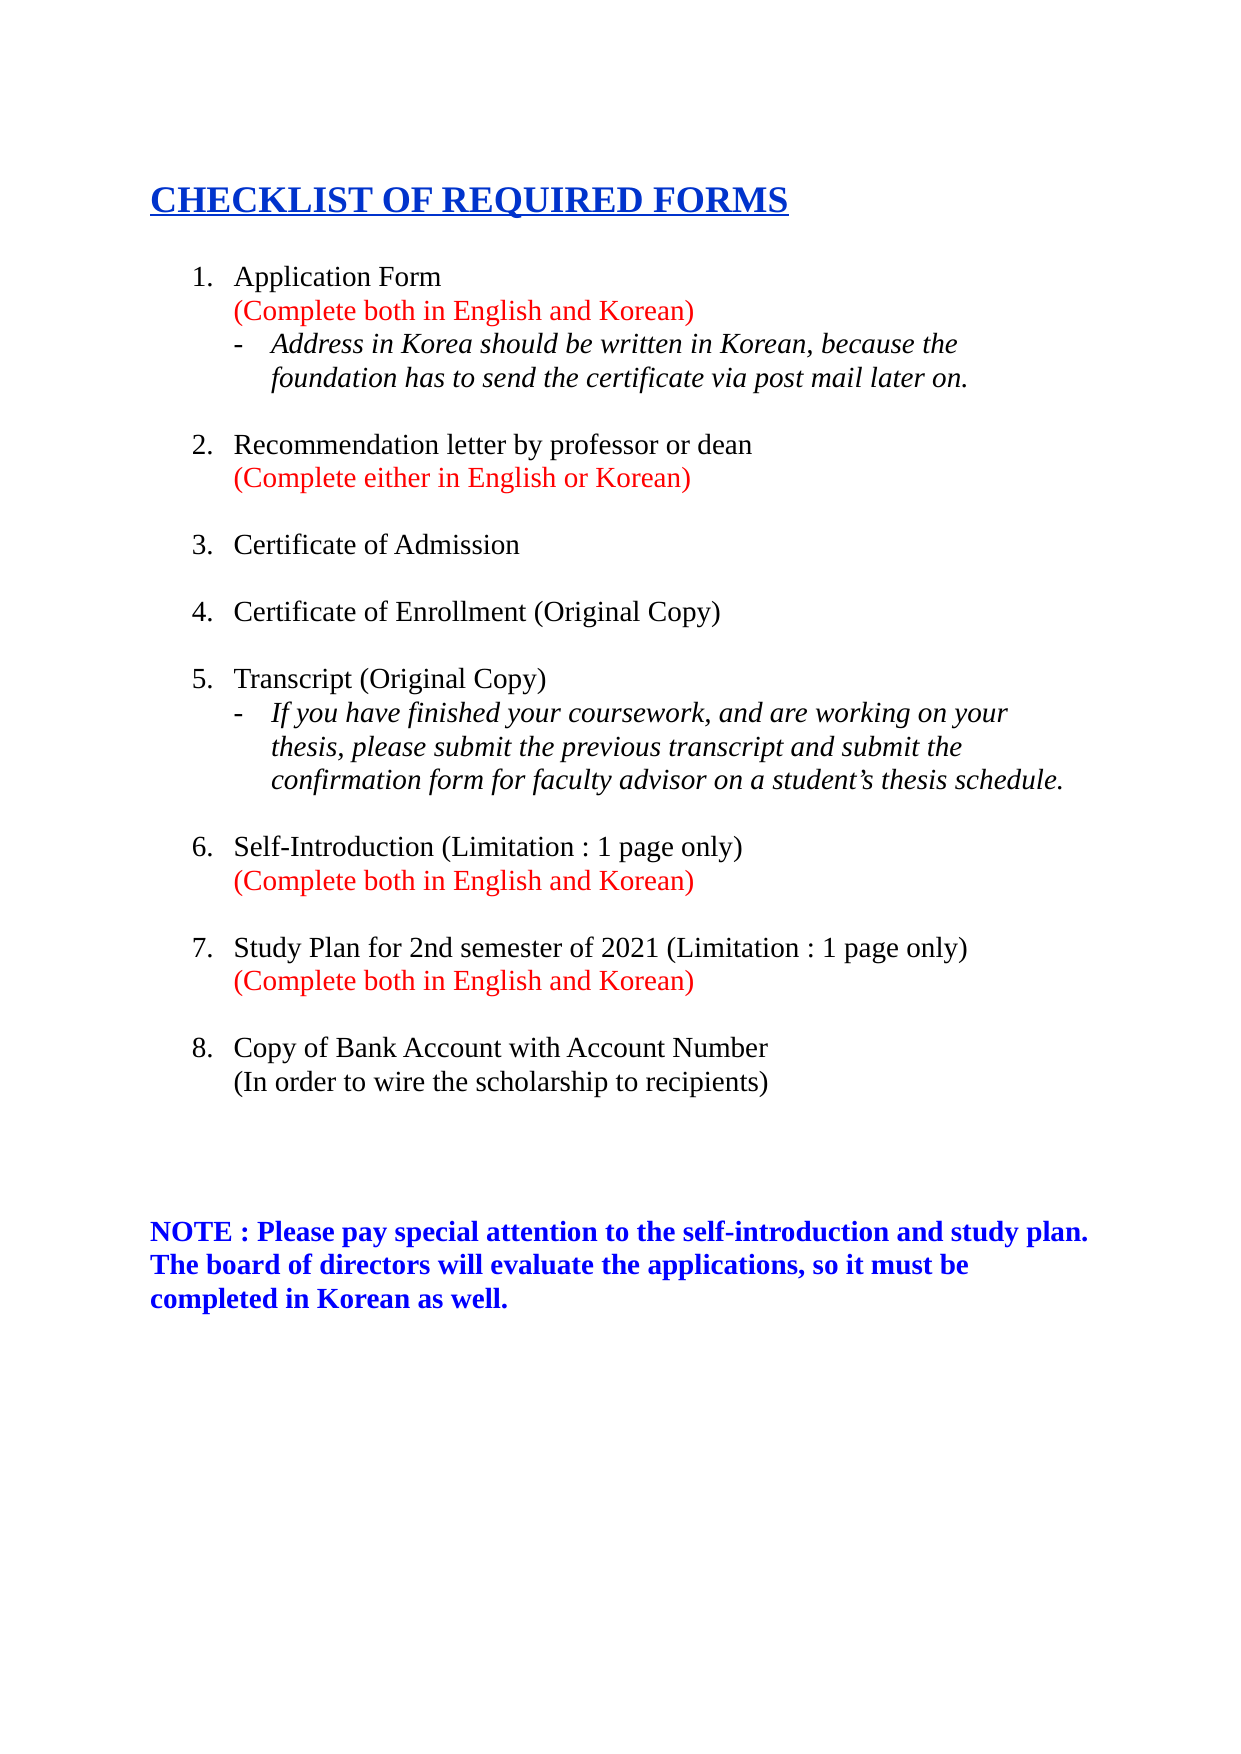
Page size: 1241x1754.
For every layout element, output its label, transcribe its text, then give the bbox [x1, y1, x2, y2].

list If you have finished your coursework, and are working on your thesis, please submit the previous transcript and submit the confirmation form for faculty advisor on a student’s thesis schedule. [233, 695, 1090, 796]
list Study Plan for 2nd semester of 2021 (Limitation : 1 page only) [192, 930, 1090, 963]
text CHECKLIST OF REQUIRED FORMS [150, 177, 1090, 220]
list Self-Introduction (Limitation : 1 page only) [192, 829, 1090, 863]
text (Complete both in English and Korean) [233, 963, 1090, 997]
text NOTE : Please pay special attention to the self-introduction and study plan. The board of directors will evaluate the applications, so it must be completed in Korean as well. [150, 1214, 1090, 1314]
list Application Form [192, 259, 1090, 293]
list Address in Korea should be written in Korean, because the foundation has to send the certificate via post mail later on. [233, 326, 1090, 393]
list Transcript (Original Copy) [192, 662, 1090, 695]
list (Complete either in English or Korean) [233, 460, 1090, 494]
list Certificate of Enrollment (Original Copy) [192, 594, 1090, 628]
list Certificate of Admission [192, 527, 1090, 561]
list Copy of Bank Account with Account Number [192, 1031, 1090, 1064]
list (In order to wire the scholarship to recipients) [233, 1064, 1090, 1098]
list Recommendation letter by professor or dean [192, 427, 1090, 460]
list (Complete both in English and Korean) [233, 293, 1090, 326]
list (Complete both in English and Korean) [233, 863, 1090, 896]
